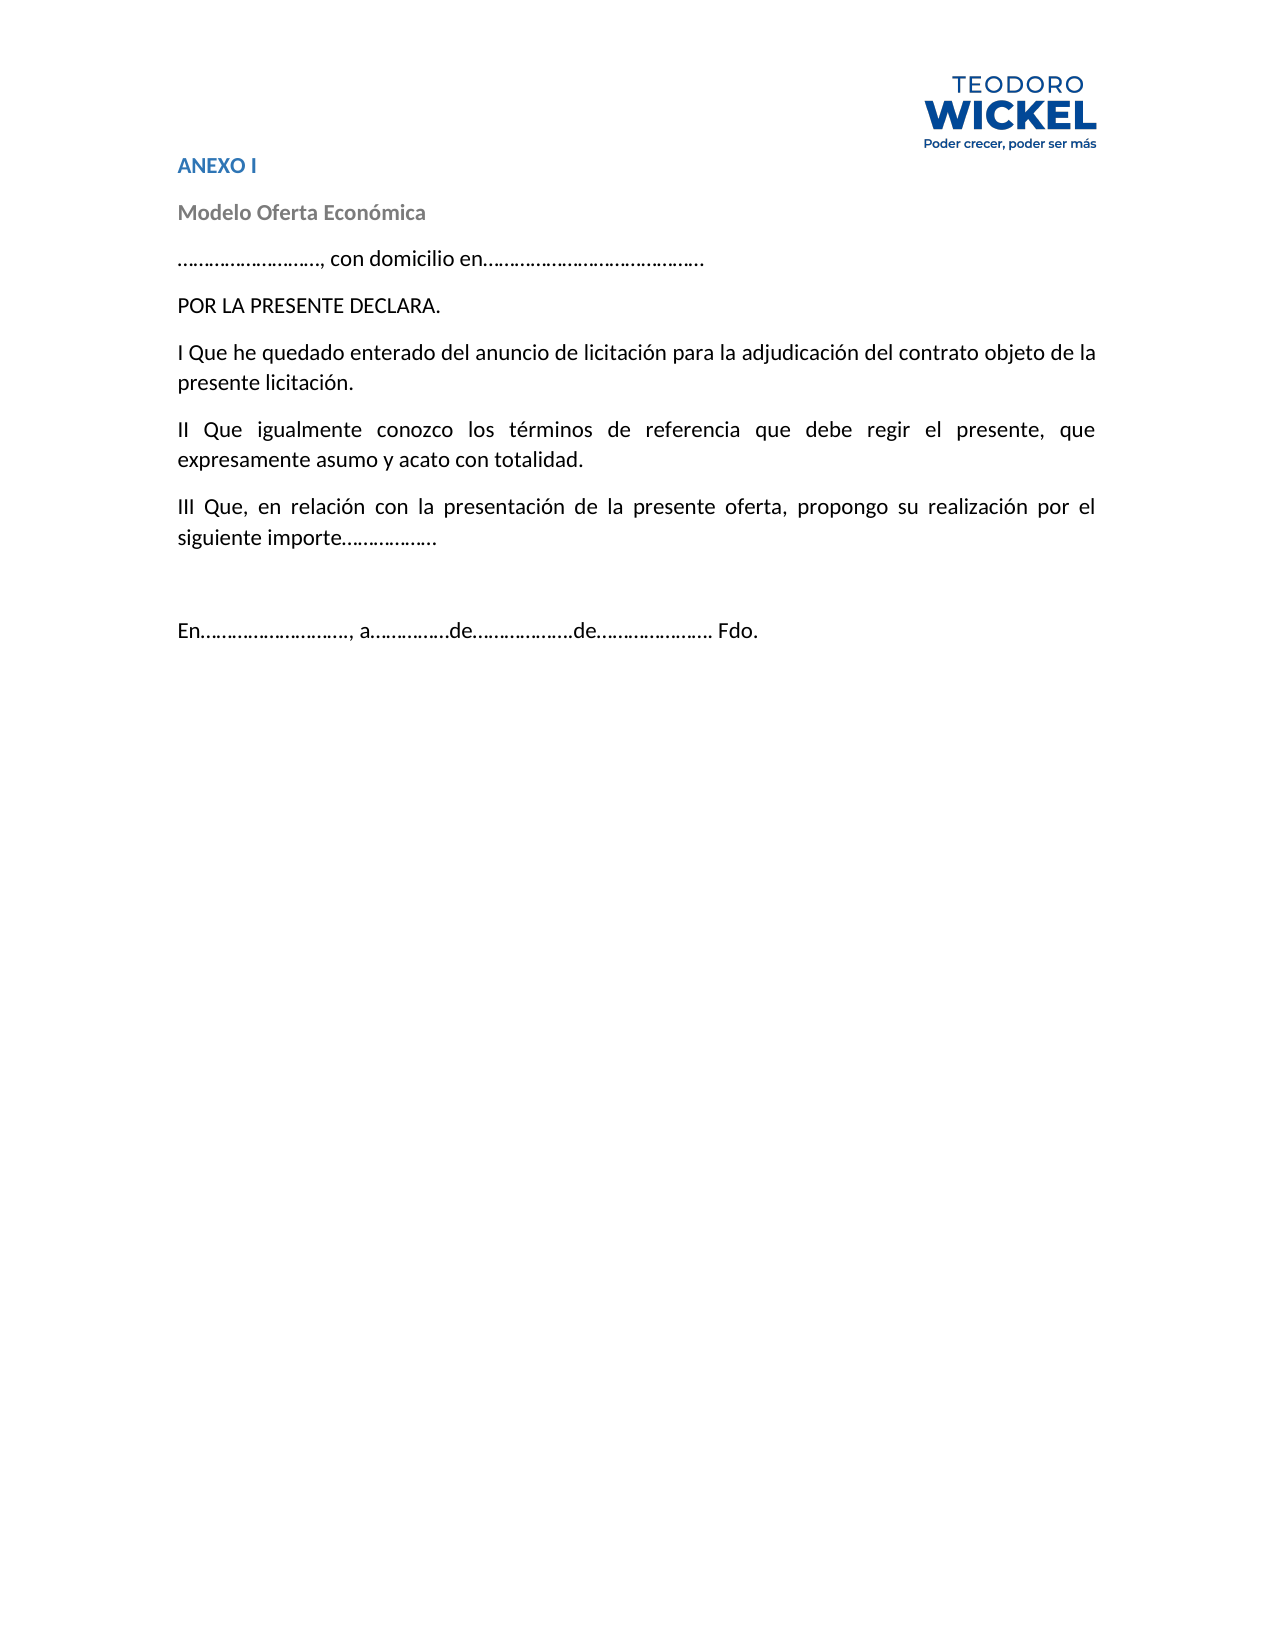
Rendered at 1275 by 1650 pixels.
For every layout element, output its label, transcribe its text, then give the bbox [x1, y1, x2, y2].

text III Que, en relación con la presentación de la presente oferta, propongo su realización por el siguiente importe……………… [177, 492, 1098, 551]
text Modelo Oferta Económica [177, 198, 1098, 226]
text ………………………, con domicilio en…………………………………… [177, 244, 1098, 272]
text POR LA PRESENTE DECLARA. [177, 291, 1098, 319]
text En………………………., a……………de……………….de…………………. Fdo. [177, 616, 1098, 644]
text II Que igualmente conozco los términos de referencia que debe regir el presente, que expresamente asumo y acato con totalidad. [177, 415, 1098, 473]
text I Que he quedado enterado del anuncio de licitación para la adjudicación del contrato objeto de la presente licitación. [177, 338, 1098, 396]
picture [922, 73, 1098, 151]
text ANEXO I [177, 151, 1098, 179]
